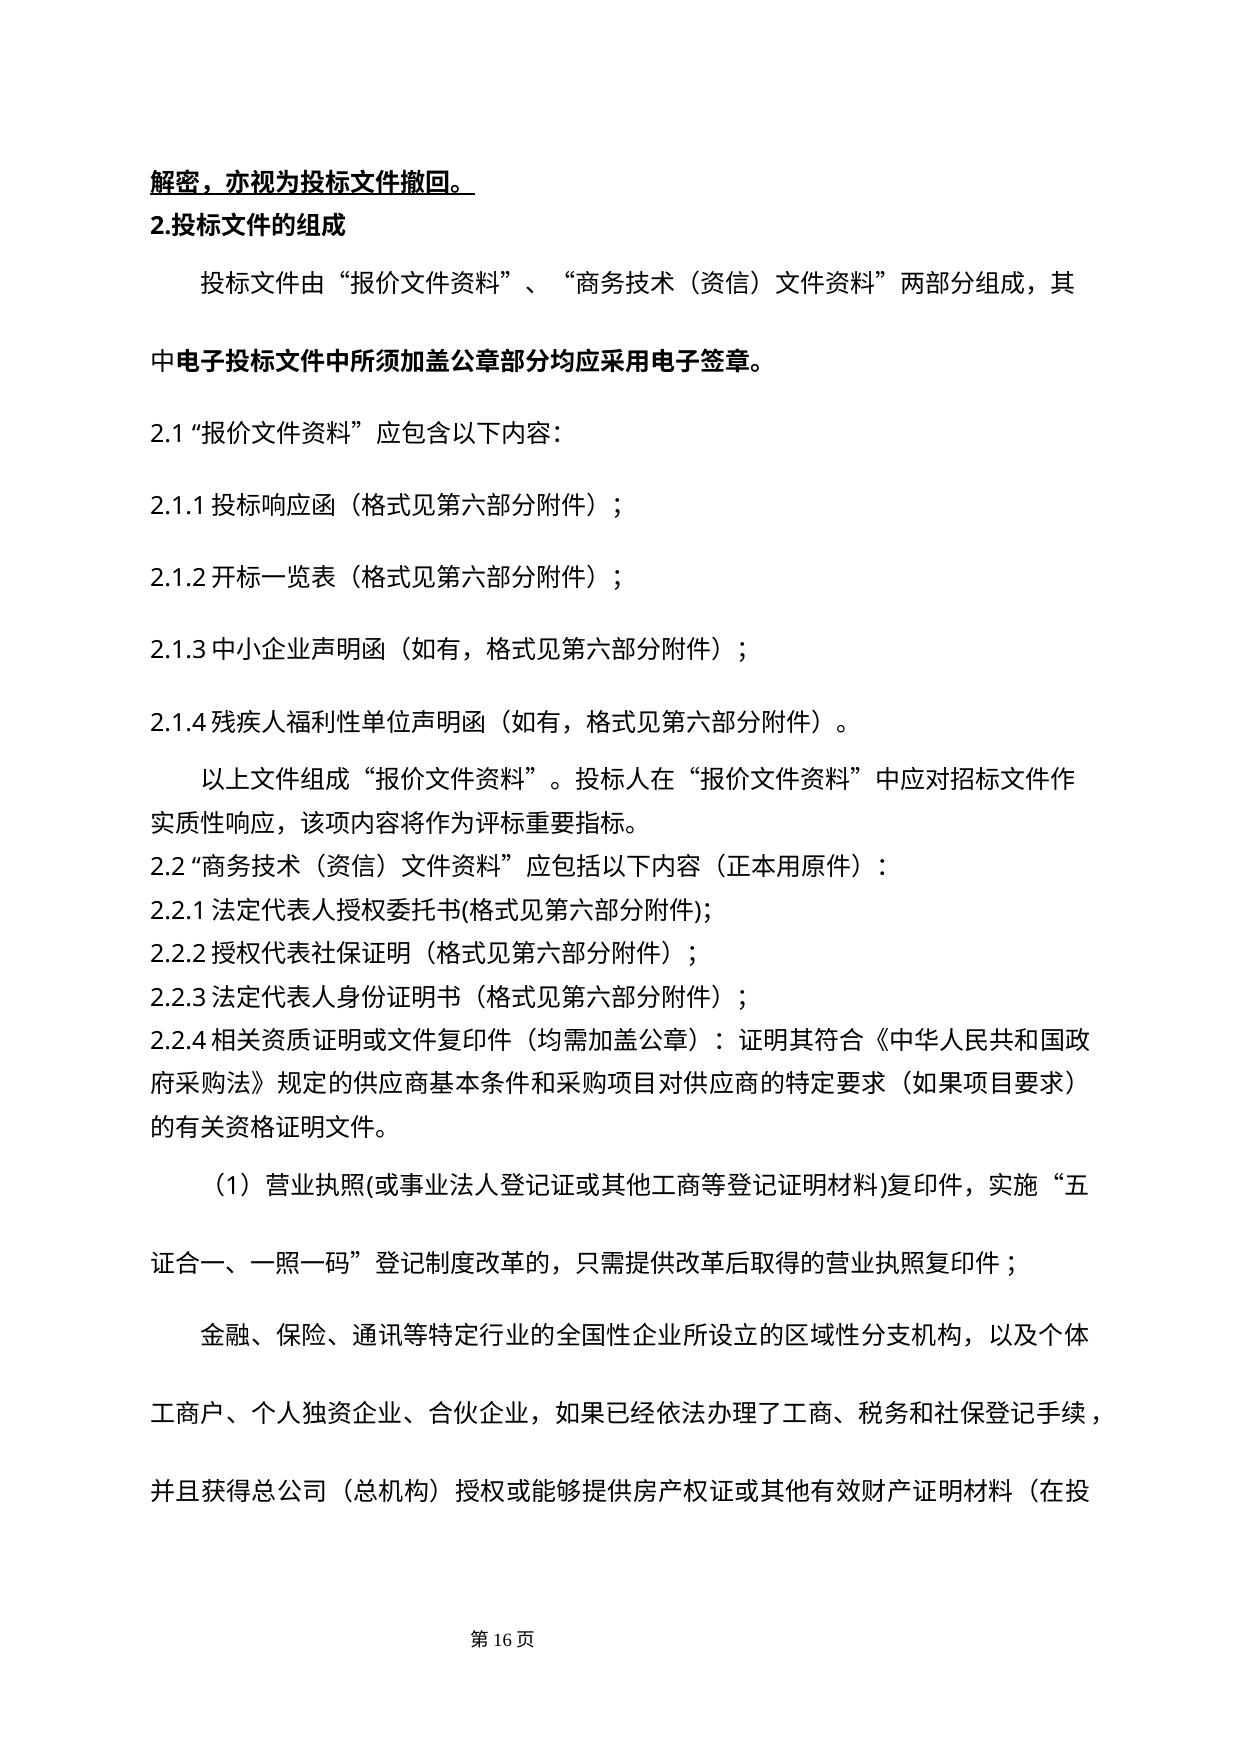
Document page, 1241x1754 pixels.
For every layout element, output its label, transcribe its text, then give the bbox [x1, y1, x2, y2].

text 以上文件组成“报价文件资料”。投标人在“报价文件资料”中应对招标文件作实质性响应，该项内容将作为评标重要指标。 [150, 760, 1090, 839]
text 2.1.3中小企业声明函（如有，格式见第六部分附件）； [150, 616, 1090, 681]
text 2.1.4残疾人福利性单位声明函（如有，格式见第六部分附件）。 [150, 688, 1090, 753]
text 2.投标文件的组成 [150, 205, 1090, 242]
text 2.2.3法定代表人身份证明书（格式见第六部分附件）； [150, 977, 1090, 1013]
text 2.2.1法定代表人授权委托书(格式见第六部分附件)； [150, 890, 1090, 926]
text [150, 1301, 1090, 1522]
text 2.1 “报价文件资料”应包含以下内容： [150, 399, 1090, 464]
text 2.1.1投标响应函（格式见第六部分附件）； [150, 471, 1090, 536]
text 2.2.4相关资质证明或文件复印件（均需加盖公章）：证明其符合《中华人民共和国政府采购法》规定的供应商基本条件和采购项目对供应商的特定要求（如果项目要求）的有关资格证明文件。 [150, 1021, 1090, 1144]
text 2.1.2开标一览表（格式见第六部分附件）； [150, 543, 1090, 608]
text 2.2 “商务技术（资信）文件资料”应包括以下内容（正本用原件）： [150, 847, 1090, 883]
text 投标文件由“报价文件资料”、“商务技术（资信）文件资料”两部分组成，其中电子投标文件中所须加盖公章部分均应采用电子签章。 [150, 249, 1090, 392]
text （1）营业执照(或事业法人登记证或其他工商等登记证明材料)复印件，实施“五证合一、一照一码”登记制度改革的，只需提供改革后取得的营业执照复印件 ； [150, 1151, 1090, 1294]
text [150, 162, 1090, 198]
text 2.2.2授权代表社保证明（格式见第六部分附件）； [150, 934, 1090, 970]
